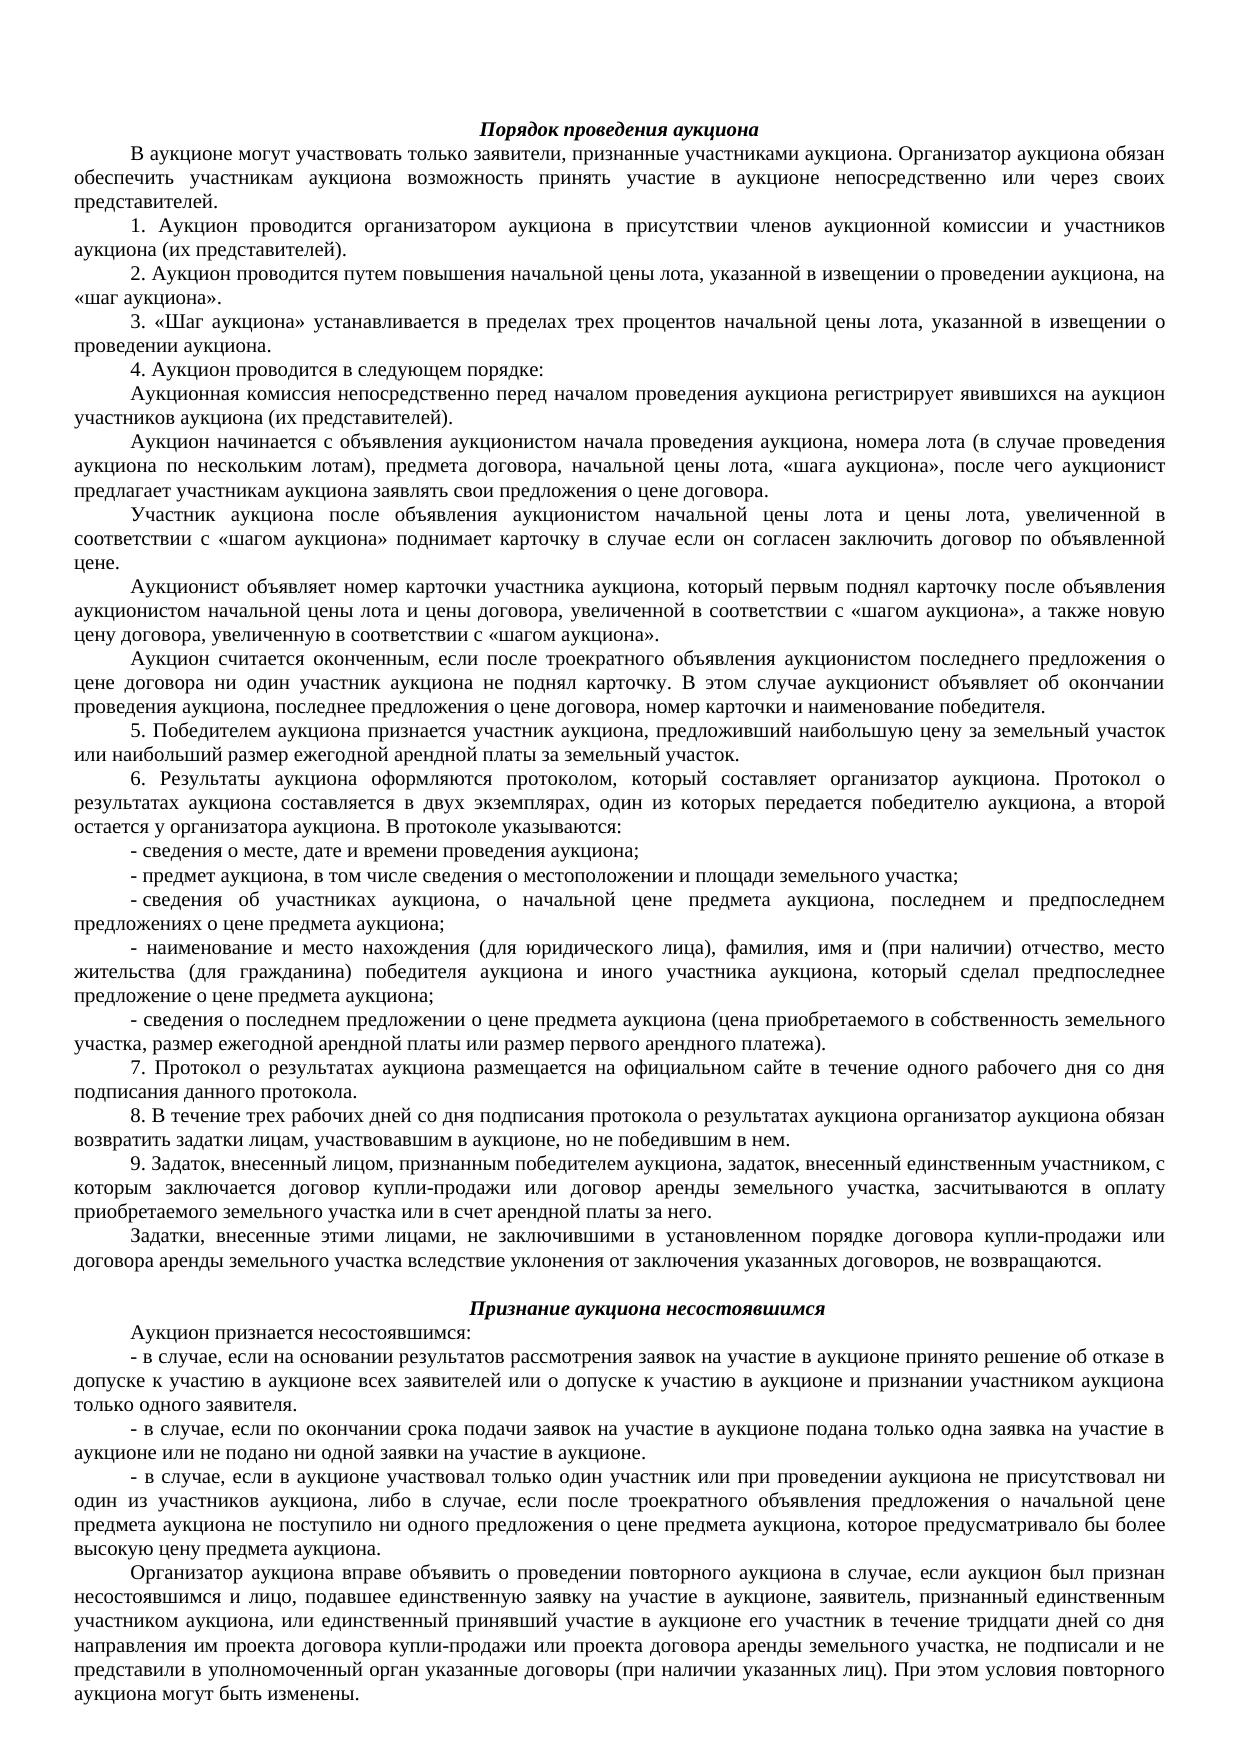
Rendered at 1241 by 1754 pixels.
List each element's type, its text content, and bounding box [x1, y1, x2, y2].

text В аукционе могут участвовать только заявители, признанные участниками аукциона. Организатор аукциона обязан обеспечить участникам аукциона возможность принять участие в аукционе непосредственно или через своих представителей. [74, 141, 1167, 213]
text - предмет аукциона, в том числе сведения о местоположении и площади земельного участка; [74, 862, 1167, 887]
text 9. Задаток, внесенный лицом, признанным победителем аукциона, задаток, внесенный единственным участником, с которым заключается договор купли-продажи или договор аренды земельного участка, засчитываются в оплату приобретаемого земельного участка или в счет арендной платы за него. [74, 1151, 1167, 1223]
text Участник аукциона после объявления аукционистом начальной цены лота и цены лота, увеличенной в соответствии с «шагом аукциона» поднимает карточку в случае если он согласен заключить договор по объявленной цене. [74, 502, 1167, 574]
text - сведения об участниках аукциона, о начальной цене предмета аукциона, последнем и предпоследнем предложениях о цене предмета аукциона; [74, 887, 1167, 935]
text 5. Победителем аукциона признается участник аукциона, предложивший наибольшую цену за земельный участок или наибольший размер ежегодной арендной платы за земельный участок. [74, 718, 1167, 766]
text 3. «Шаг аукциона» устанавливается в пределах трех процентов начальной цены лота, указанной в извещении о проведении аукциона. [74, 309, 1167, 357]
text - в случае, если на основании результатов рассмотрения заявок на участие в аукционе принято решение об отказе в допуске к участию в аукционе всех заявителей или о допуске к участию в аукционе и признании участником аукциона только одного заявителя. [74, 1344, 1167, 1416]
text 4. Аукцион проводится в следующем порядке: [74, 357, 1167, 381]
text 6. Результаты аукциона оформляются протоколом, который составляет организатор аукциона. Протокол о результатах аукциона составляется в двух экземплярах, один из которых передается победителю аукциона, а второй остается у организатора аукциона. В протоколе указываются: [74, 766, 1167, 838]
text - в случае, если по окончании срока подачи заявок на участие в аукционе подана только одна заявка на участие в аукционе или не подано ни одной заявки на участие в аукционе. [74, 1416, 1167, 1464]
text Аукционная комиссия непосредственно перед началом проведения аукциона регистрирует явившихся на аукцион участников аукциона (их представителей). [74, 381, 1167, 429]
text Признание аукциона несостоявшимся [74, 1296, 1167, 1320]
text Аукцион считается оконченным, если после троекратного объявления аукционистом последнего предложения о цене договора ни один участник аукциона не поднял карточку. В этом случае аукционист объявляет об окончании проведения аукциона, последнее предложения о цене договора, номер карточки и наименование победителя. [74, 646, 1167, 718]
text - сведения о последнем предложении о цене предмета аукциона (цена приобретаемого в собственность земельного участка, размер ежегодной арендной платы или размер первого арендного платежа). [74, 1007, 1167, 1055]
text 1. Аукцион проводится организатором аукциона в присутствии членов аукционной комиссии и участников аукциона (их представителей). [74, 213, 1167, 261]
text Порядок проведения аукциона [74, 117, 1167, 141]
text Аукцион начинается с объявления аукционистом начала проведения аукциона, номера лота (в случае проведения аукциона по нескольким лотам), предмета договора, начальной цены лота, «шага аукциона», после чего аукционист предлагает участникам аукциона заявлять свои предложения о цене договора. [74, 429, 1167, 502]
text 8. В течение трех рабочих дней со дня подписания протокола о результатах аукциона организатор аукциона обязан возвратить задатки лицам, участвовавшим в аукционе, но не победившим в нем. [74, 1103, 1167, 1151]
text 2. Аукцион проводится путем повышения начальной цены лота, указанной в извещении о проведении аукциона, на «шаг аукциона». [74, 261, 1167, 309]
text Организатор аукциона вправе объявить о проведении повторного аукциона в случае, если аукцион был признан несостоявшимся и лицо, подавшее единственную заявку на участие в аукционе, заявитель, признанный единственным участником аукциона, или единственный принявший участие в аукционе его участник в течение тридцати дней со дня направления им проекта договора купли-продажи или проекта договора аренды земельного участка, не подписали и не представили в уполномоченный орган указанные договоры (при наличии указанных лиц). При этом условия повторного аукциона могут быть изменены. [74, 1560, 1167, 1705]
text Аукцион признается несостоявшимся: [74, 1320, 1167, 1344]
text Задатки, внесенные этими лицами, не заключившими в установленном порядке договора купли-продажи или договора аренды земельного участка вследствие уклонения от заключения указанных договоров, не возвращаются. [74, 1223, 1167, 1272]
text - сведения о месте, дате и времени проведения аукциона; [74, 838, 1167, 862]
text - в случае, если в аукционе участвовал только один участник или при проведении аукциона не присутствовал ни один из участников аукциона, либо в случае, если после троекратного объявления предложения о начальной цене предмета аукциона не поступило ни одного предложения о цене предмета аукциона, которое предусматривало бы более высокую цену предмета аукциона. [74, 1464, 1167, 1560]
text 7. Протокол о результатах аукциона размещается на официальном сайте в течение одного рабочего дня со дня подписания данного протокола. [74, 1055, 1167, 1103]
text - наименование и место нахождения (для юридического лица), фамилия, имя и (при наличии) отчество, место жительства (для гражданина) победителя аукциона и иного участника аукциона, который сделал предпоследнее предложение о цене предмета аукциона; [74, 935, 1167, 1007]
text Аукционист объявляет номер карточки участника аукциона, который первым поднял карточку после объявления аукционистом начальной цены лота и цены договора, увеличенной в соответствии с «шагом аукциона», а также новую цену договора, увеличенную в соответствии с «шагом аукциона». [74, 574, 1167, 646]
